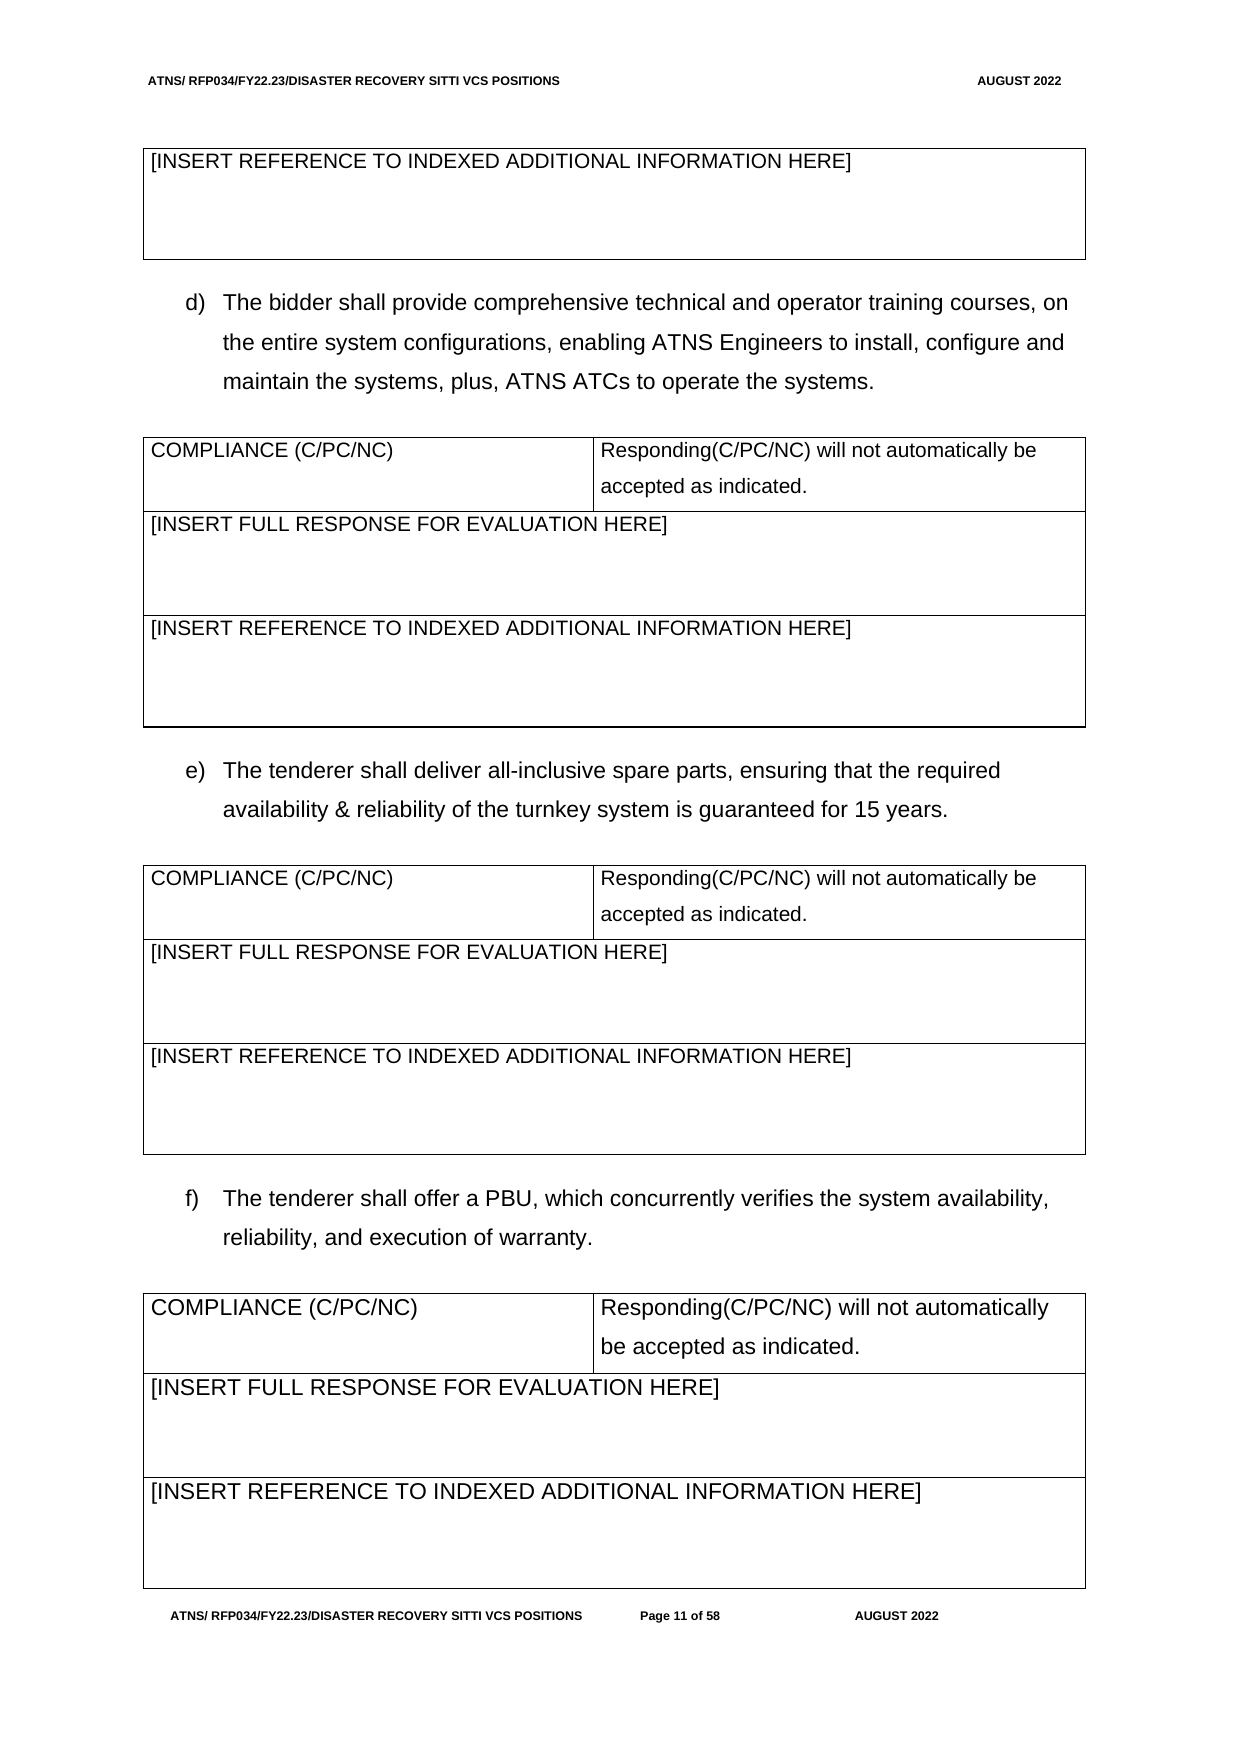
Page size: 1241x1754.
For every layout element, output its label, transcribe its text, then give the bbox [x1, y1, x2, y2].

list The tenderer shall deliver all-inclusive spare parts, ensuring that the required availability & reliability of the turnkey system is guaranteed for 15 years. [185, 757, 1081, 822]
table_cell [INSERT FULL RESPONSE FOR EVALUATION HERE] [144, 1374, 1085, 1477]
table_header COMPLIANCE (C/PC/NC) [144, 1294, 593, 1373]
table_cell [INSERT REFERENCE TO INDEXED ADDITIONAL INFORMATION HERE] [144, 1478, 1085, 1588]
list The tenderer shall offer a PBU, which concurrently verifies the system availability, reliability, and execution of warranty. [185, 1184, 1081, 1250]
table_header COMPLIANCE (C/PC/NC) [144, 866, 593, 939]
table_cell [INSERT FULL RESPONSE FOR EVALUATION HERE] [144, 512, 1085, 615]
table_cell [INSERT REFERENCE TO INDEXED ADDITIONAL INFORMATION HERE] [144, 616, 1085, 726]
table_cell [INSERT FULL RESPONSE FOR EVALUATION HERE] [144, 940, 1085, 1043]
list The bidder shall provide comprehensive technical and operator training courses, on the entire system configurations, enabling ATNS Engineers to install, configure and maintain the systems, plus, ATNS ATCs to operate the systems. [185, 289, 1081, 395]
table_header Responding(C/PC/NC) will not automatically be accepted as indicated. [594, 438, 1085, 511]
table_cell [INSERT REFERENCE TO INDEXED ADDITIONAL INFORMATION HERE] [144, 1044, 1085, 1154]
table_header COMPLIANCE (C/PC/NC) [144, 438, 593, 511]
table_header Responding(C/PC/NC) will not automatically be accepted as indicated. [594, 866, 1085, 939]
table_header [594, 1294, 1085, 1373]
table_cell [INSERT REFERENCE TO INDEXED ADDITIONAL INFORMATION HERE] [144, 149, 1085, 259]
